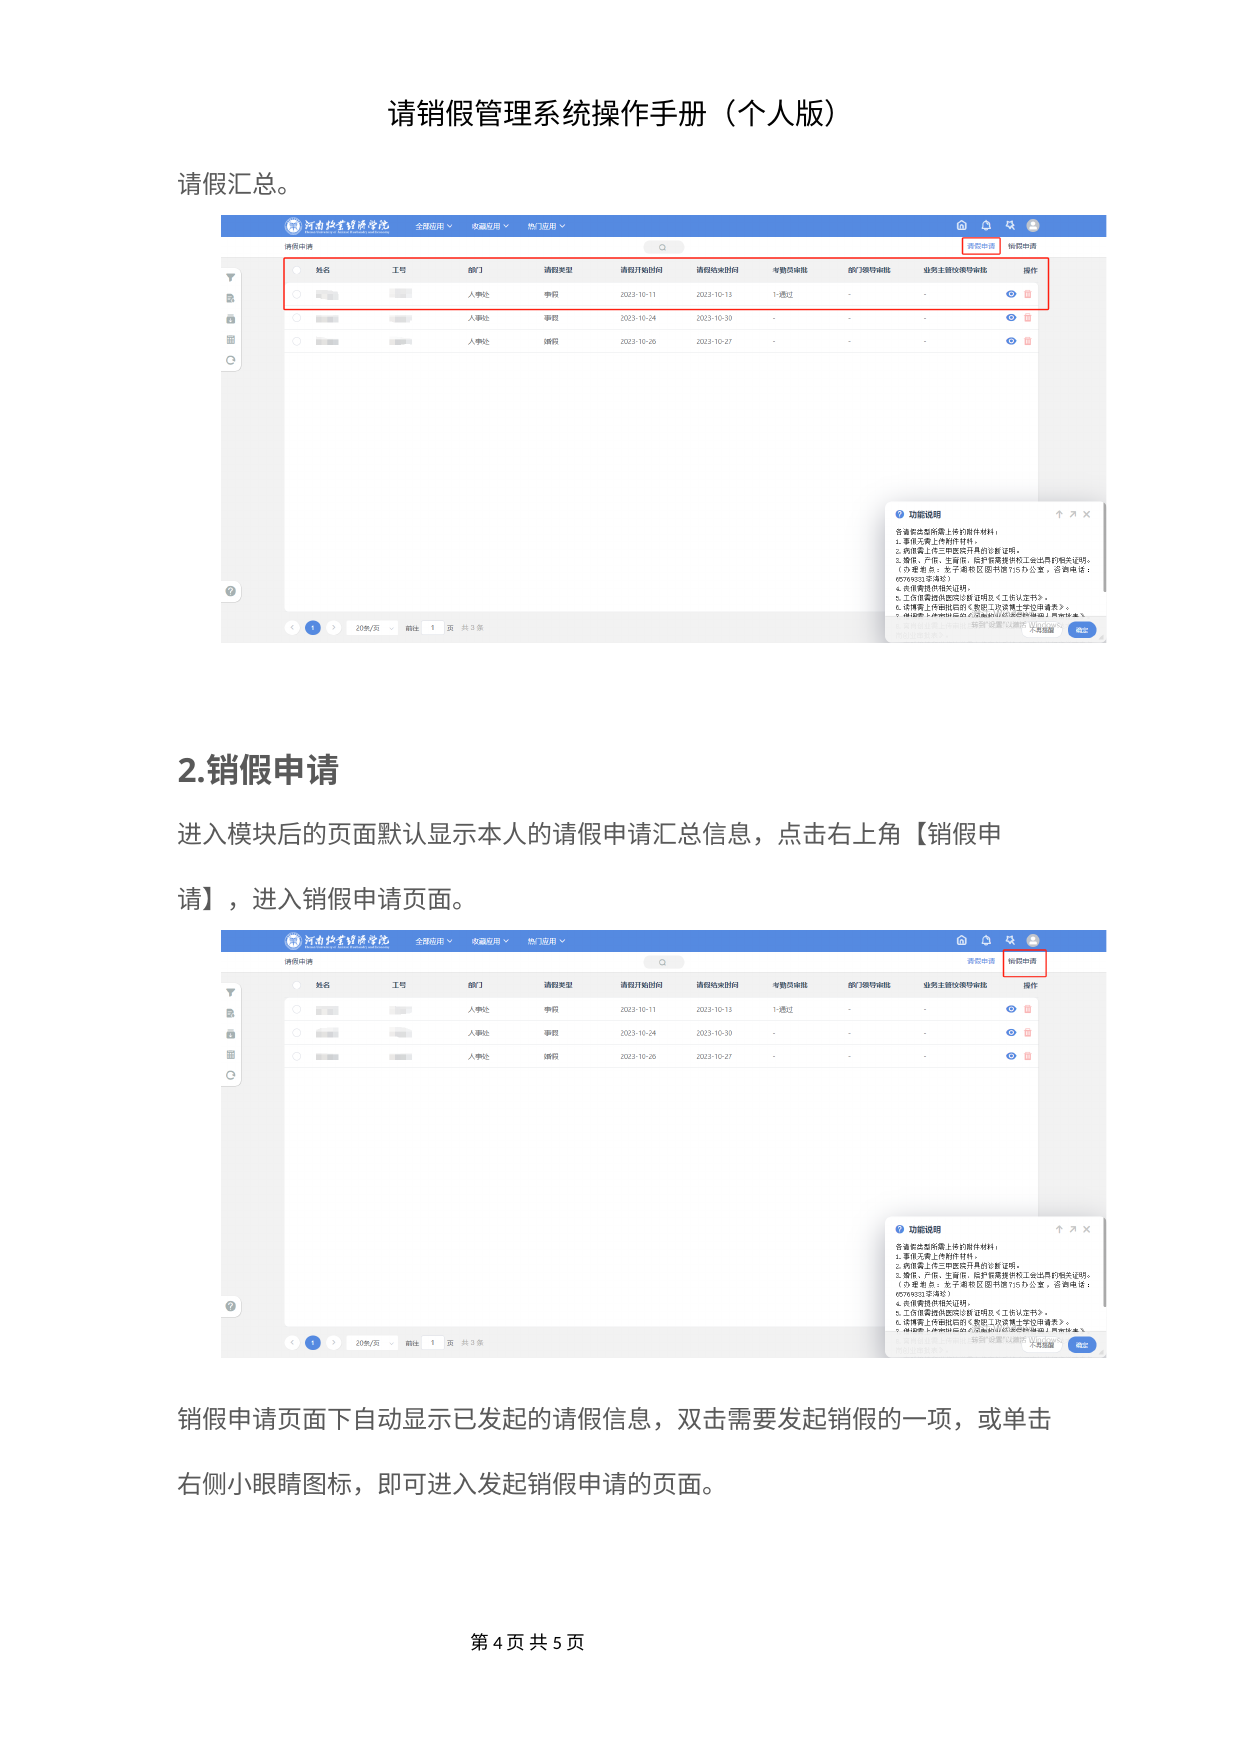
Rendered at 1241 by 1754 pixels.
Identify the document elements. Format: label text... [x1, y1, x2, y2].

picture [221, 215, 1107, 643]
list 进入模块后的页面默认显示本人的请假申请汇总信息，点击右上角【销假申请】，进入销假申请页面。 [177, 800, 1063, 930]
picture [221, 930, 1107, 1358]
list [177, 150, 1063, 215]
list 销假申请页面下自动显示已发起的请假信息，双击需要发起销假的一项，或单击右侧小眼睛图标，即可进入发起销假申请的页面。 [177, 1385, 1063, 1515]
list 2.销假申请 [177, 735, 1063, 800]
